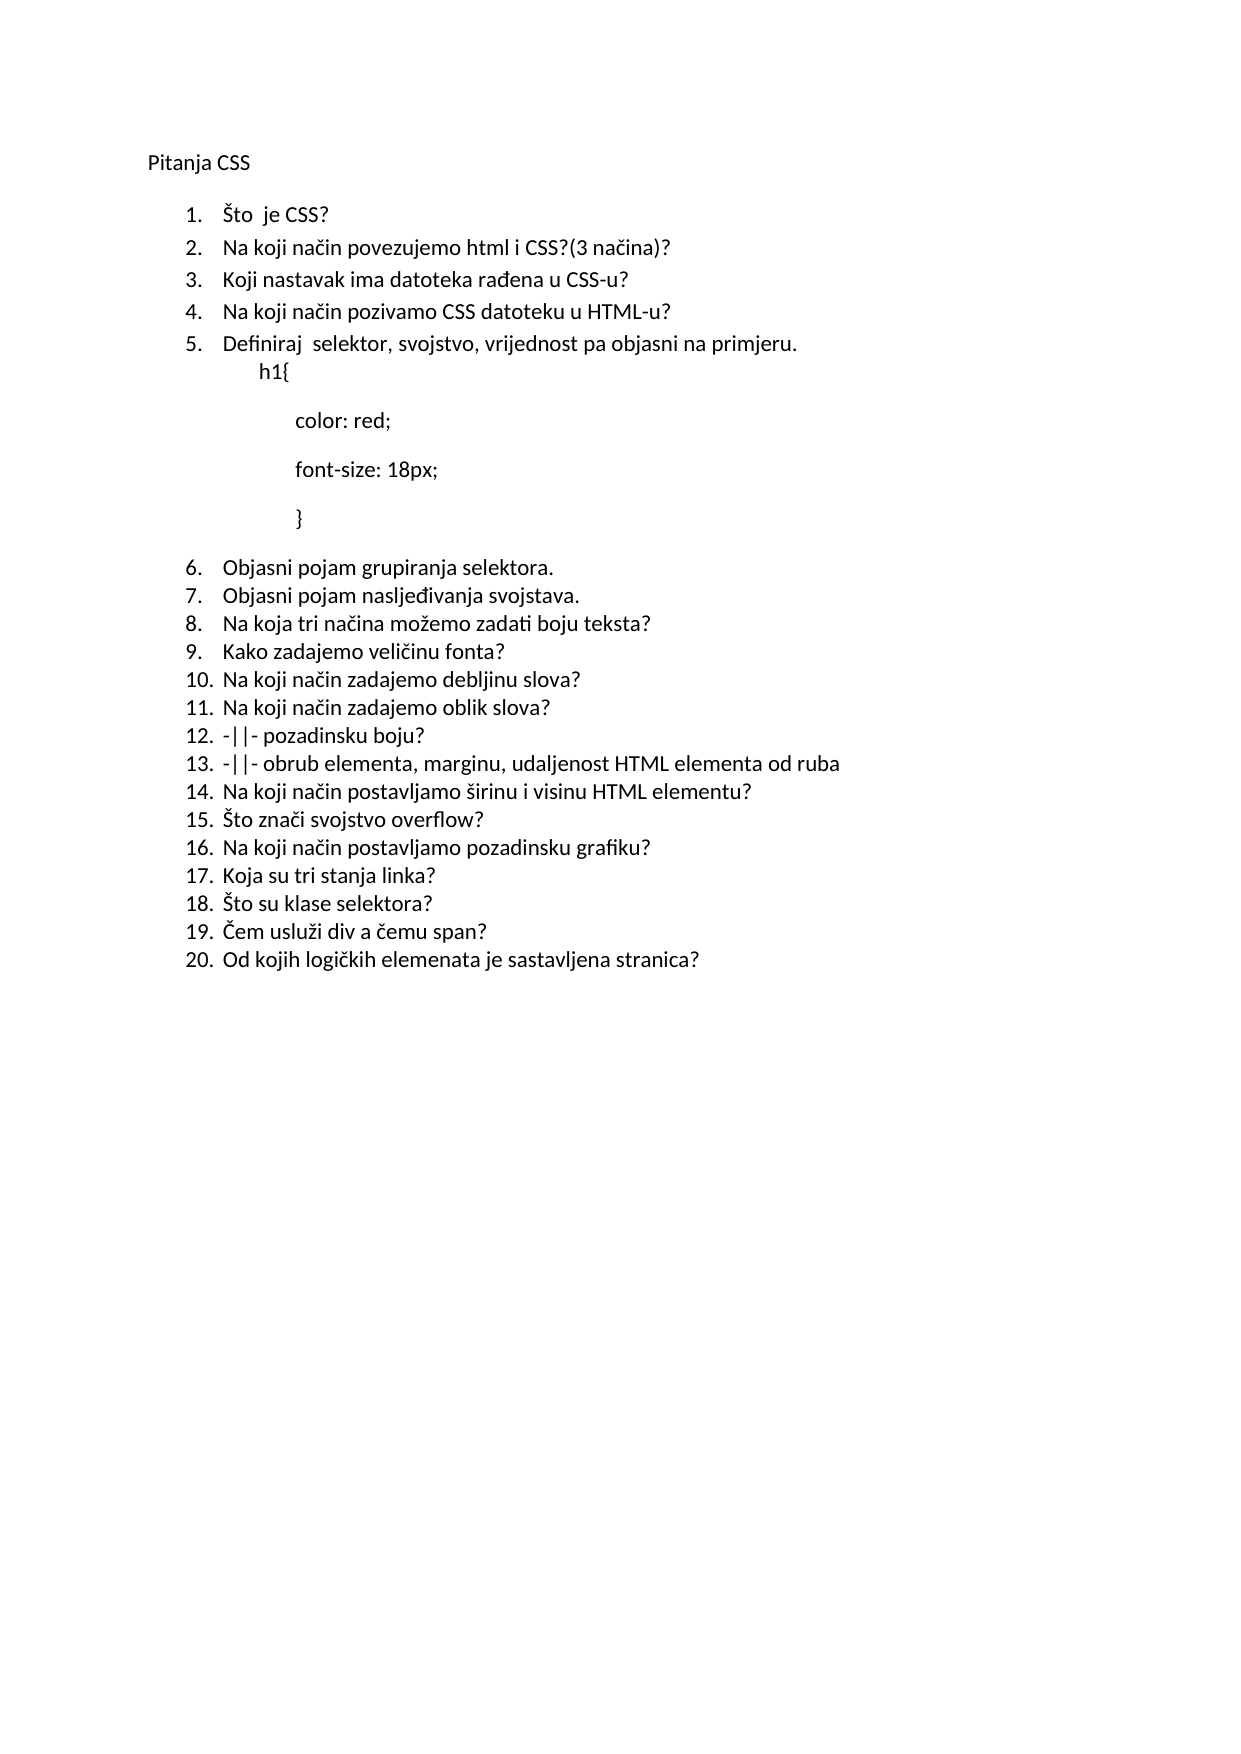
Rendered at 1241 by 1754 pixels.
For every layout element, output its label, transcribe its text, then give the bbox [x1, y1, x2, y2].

list Na koji način zadajemo oblik slova? [185, 693, 1093, 721]
list Koja su tri stanja linka? [185, 861, 1093, 889]
list Na koji način postavljamo pozadinsku grafiku? [185, 833, 1093, 861]
list Što su klase selektora? [185, 889, 1093, 917]
list Objasni pojam grupiranja selektora. [185, 553, 1093, 581]
list Kako zadajemo veličinu fonta? [185, 637, 1093, 665]
text color: red; [221, 406, 1093, 434]
list Čem usluži div a čemu span? [185, 917, 1093, 945]
list Definiraj selektor, svojstvo, vrijednost pa objasni na primjeru. h1{ [185, 329, 1093, 385]
list Koji nastavak ima datoteka rađena u CSS-u? [185, 265, 1093, 293]
list -||- obrub elementa, marginu, udaljenost HTML elementa od ruba [185, 749, 1093, 777]
list Od kojih logičkih elemenata je sastavljena stranica? [185, 945, 1093, 973]
list Objasni pojam nasljeđivanja svojstava. [185, 581, 1093, 609]
text Pitanja CSS [148, 148, 1093, 176]
list Na koji način postavljamo širinu i visinu HTML elementu? [185, 777, 1093, 805]
list Što je CSS? [185, 201, 1093, 229]
list Na koji način zadajemo debljinu slova? [185, 665, 1093, 693]
text } [221, 504, 1093, 532]
text font-size: 18px; [221, 455, 1093, 483]
list -||- pozadinsku boju? [185, 721, 1093, 749]
list Na koja tri načina možemo zadati boju teksta? [185, 609, 1093, 637]
list Što znači svojstvo overflow? [185, 805, 1093, 833]
list Na koji način povezujemo html i CSS?(3 načina)? [185, 233, 1093, 261]
list Na koji način pozivamo CSS datoteku u HTML-u? [185, 297, 1093, 325]
